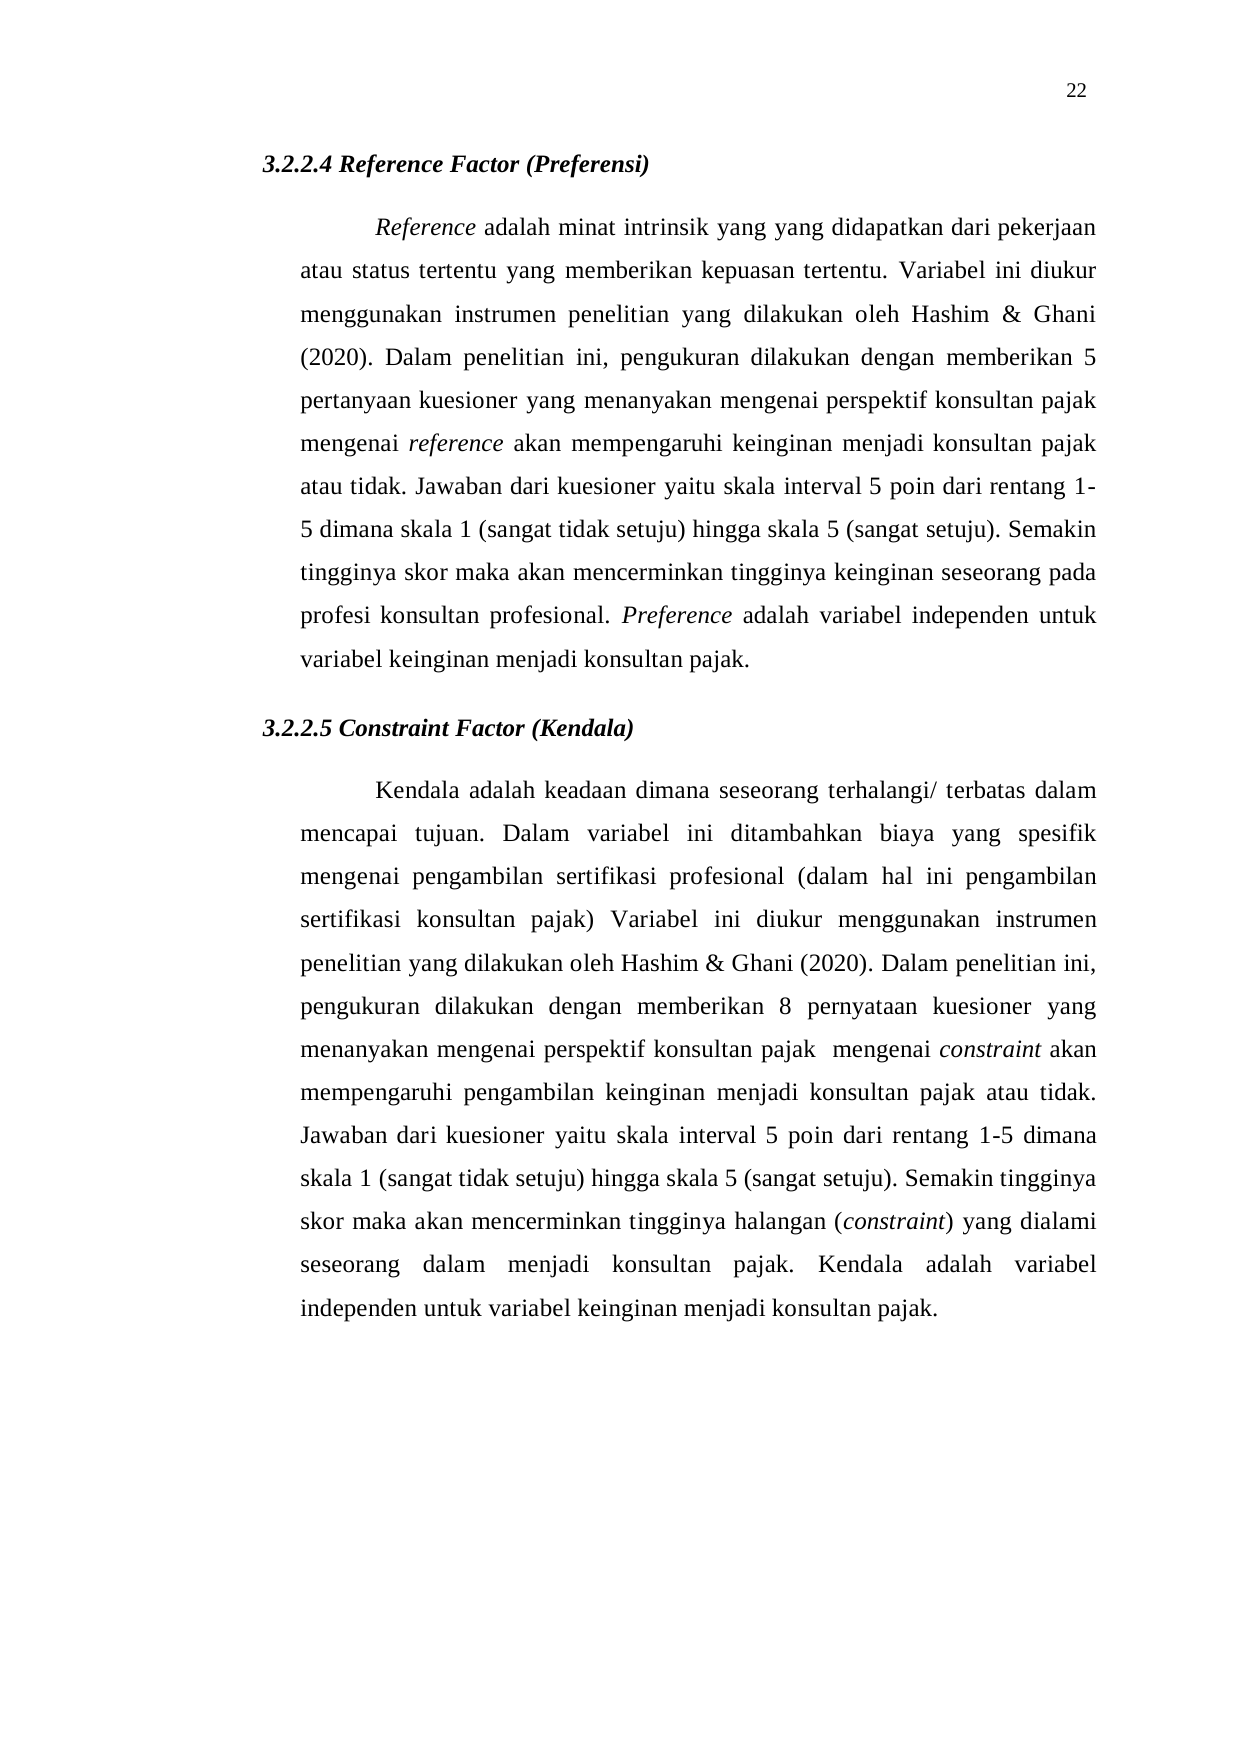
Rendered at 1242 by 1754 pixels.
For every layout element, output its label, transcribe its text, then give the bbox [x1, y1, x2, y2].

text Kendala adalah keadaan dimana seseorang terhalangi/ terbatas dalam mencapai tujuan. Dalam variabel ini ditambahkan biaya yang spesifik mengenai pengambilan sertifikasi profesional (dalam hal ini pengambilan sertifikasi konsultan pajak) Variabel ini diukur menggunakan instrumen penelitian yang dilakukan oleh Hashim & Ghani (2020). Dalam penelitian ini, pengukuran dilakukan dengan memberikan 8 pernyataan kuesioner yang menanyakan mengenai perspektif konsultan pajak mengenai constraint akan mempengaruhi pengambilan keinginan menjadi konsultan pajak atau tidak. Jawaban dari kuesioner yaitu skala interval 5 poin dari rentang 1-5 dimana skala 1 (sangat tidak setuju) hingga skala 5 (sangat setuju). Semakin tingginya skor maka akan mencerminkan tingginya halangan (constraint) yang dialami seseorang dalam menjadi konsultan pajak. Kendala adalah variabel independen untuk variabel keinginan menjadi konsultan pajak. [300, 775, 1097, 1321]
text 3.2.2.4 Reference Factor (Preferensi) [263, 149, 1104, 178]
text Reference adalah minat intrinsik yang yang didapatkan dari pekerjaan atau status tertentu yang memberikan kepuasan tertentu. Variabel ini diukur menggunakan instrumen penelitian yang dilakukan oleh Hashim & Ghani (2020). Dalam penelitian ini, pengukuran dilakukan dengan memberikan 5 pertanyaan kuesioner yang menanyakan mengenai perspektif konsultan pajak mengenai reference akan mempengaruhi keinginan menjadi konsultan pajak atau tidak. Jawaban dari kuesioner yaitu skala interval 5 poin dari rentang 1-5 dimana skala 1 (sangat tidak setuju) hingga skala 5 (sangat setuju). Semakin tingginya skor maka akan mencerminkan tingginya keinginan seseorang pada profesi konsultan profesional. Preference adalah variabel independen untuk variabel keinginan menjadi konsultan pajak. [300, 212, 1096, 672]
text 3.2.2.5 Constraint Factor (Kendala) [263, 713, 1104, 741]
